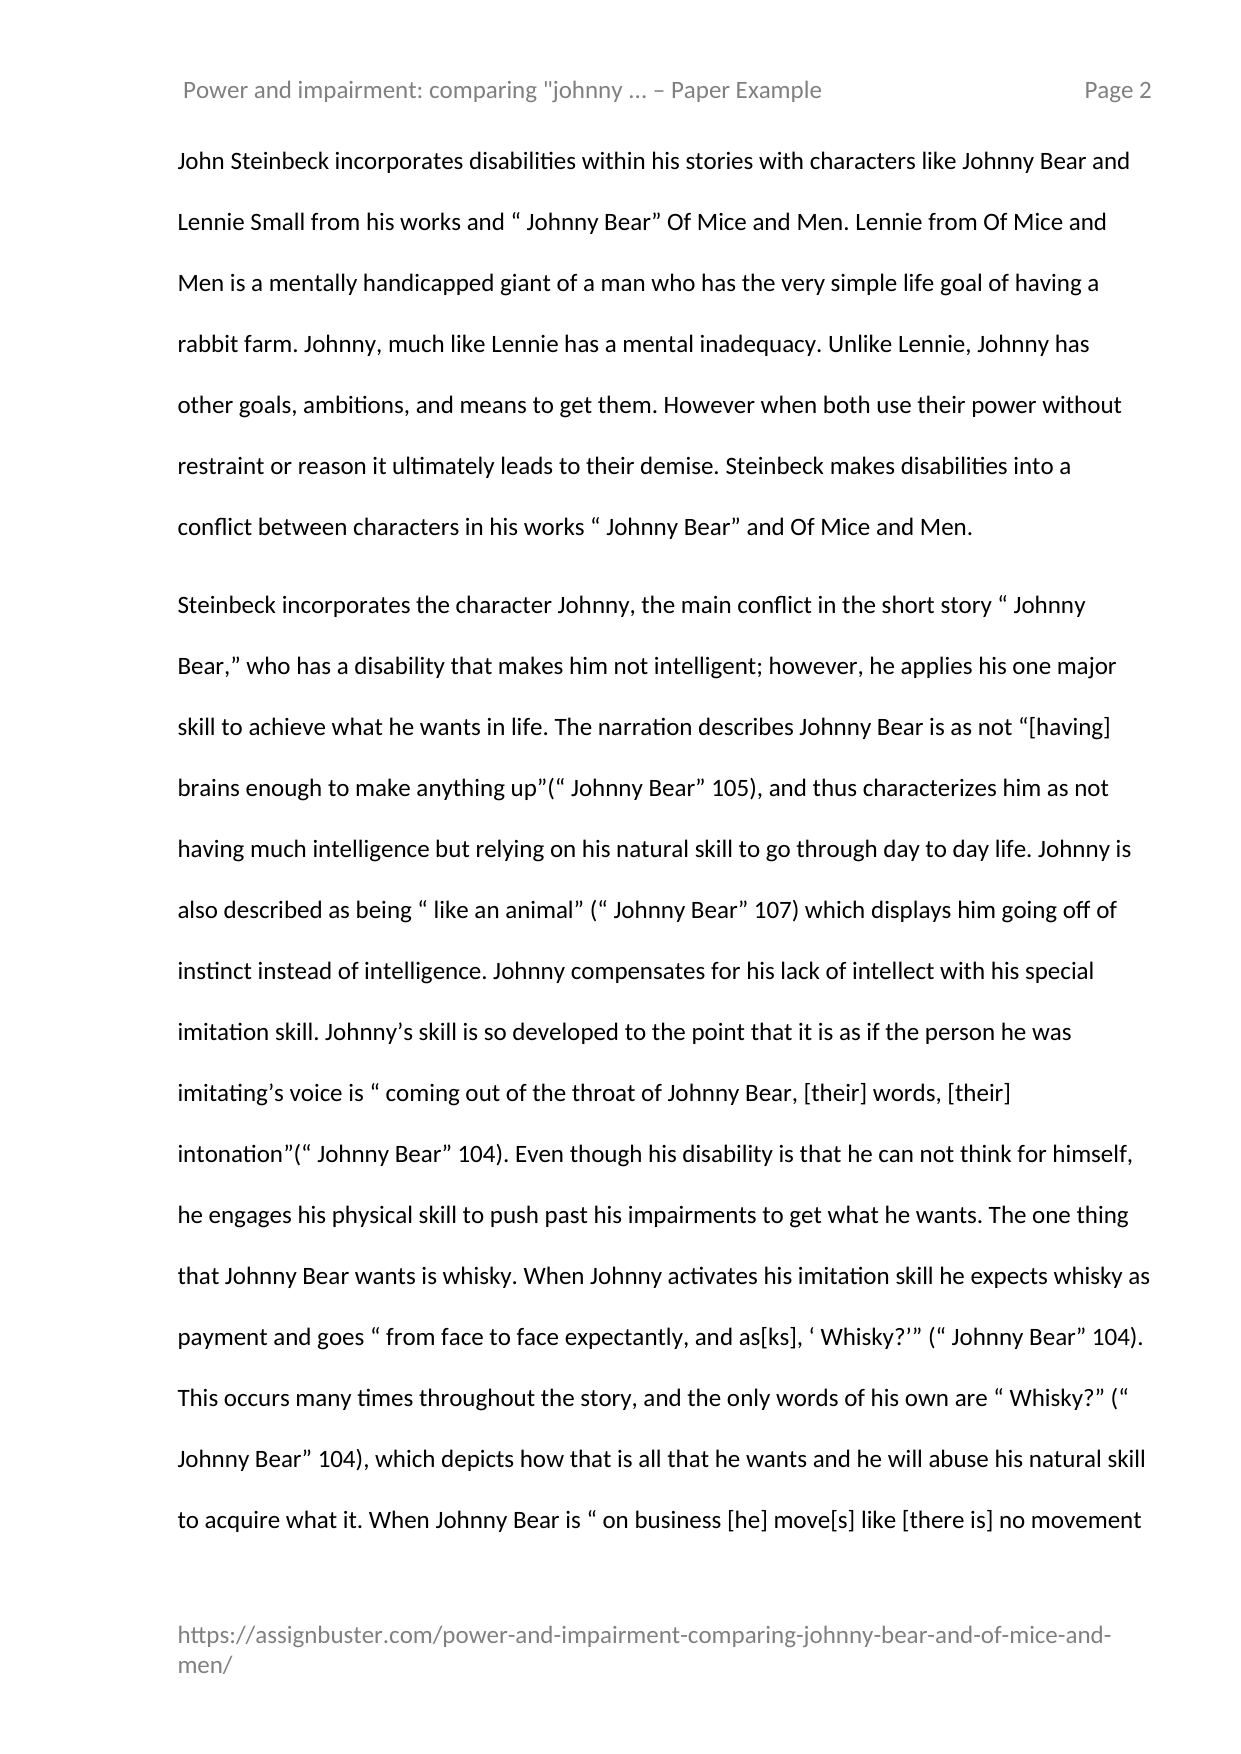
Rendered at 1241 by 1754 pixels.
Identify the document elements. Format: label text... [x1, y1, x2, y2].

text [177, 589, 1152, 1535]
text John Steinbeck incorporates disabilities within his stories with characters like Johnny Bear and Lennie Small from his works and “ Johnny Bear” Of Mice and Men. Lennie from Of Mice and Men is a mentally handicapped giant of a man who has the very simple life goal of having a rabbit farm. Johnny, much like Lennie has a mental inadequacy. Unlike Lennie, Johnny has other goals, ambitions, and means to get them. However when both use their power without restraint or reason it ultimately leads to their demise. Steinbeck makes disabilities into a conflict between characters in his works “ Johnny Bear” and Of Mice and Men. [177, 145, 1152, 542]
